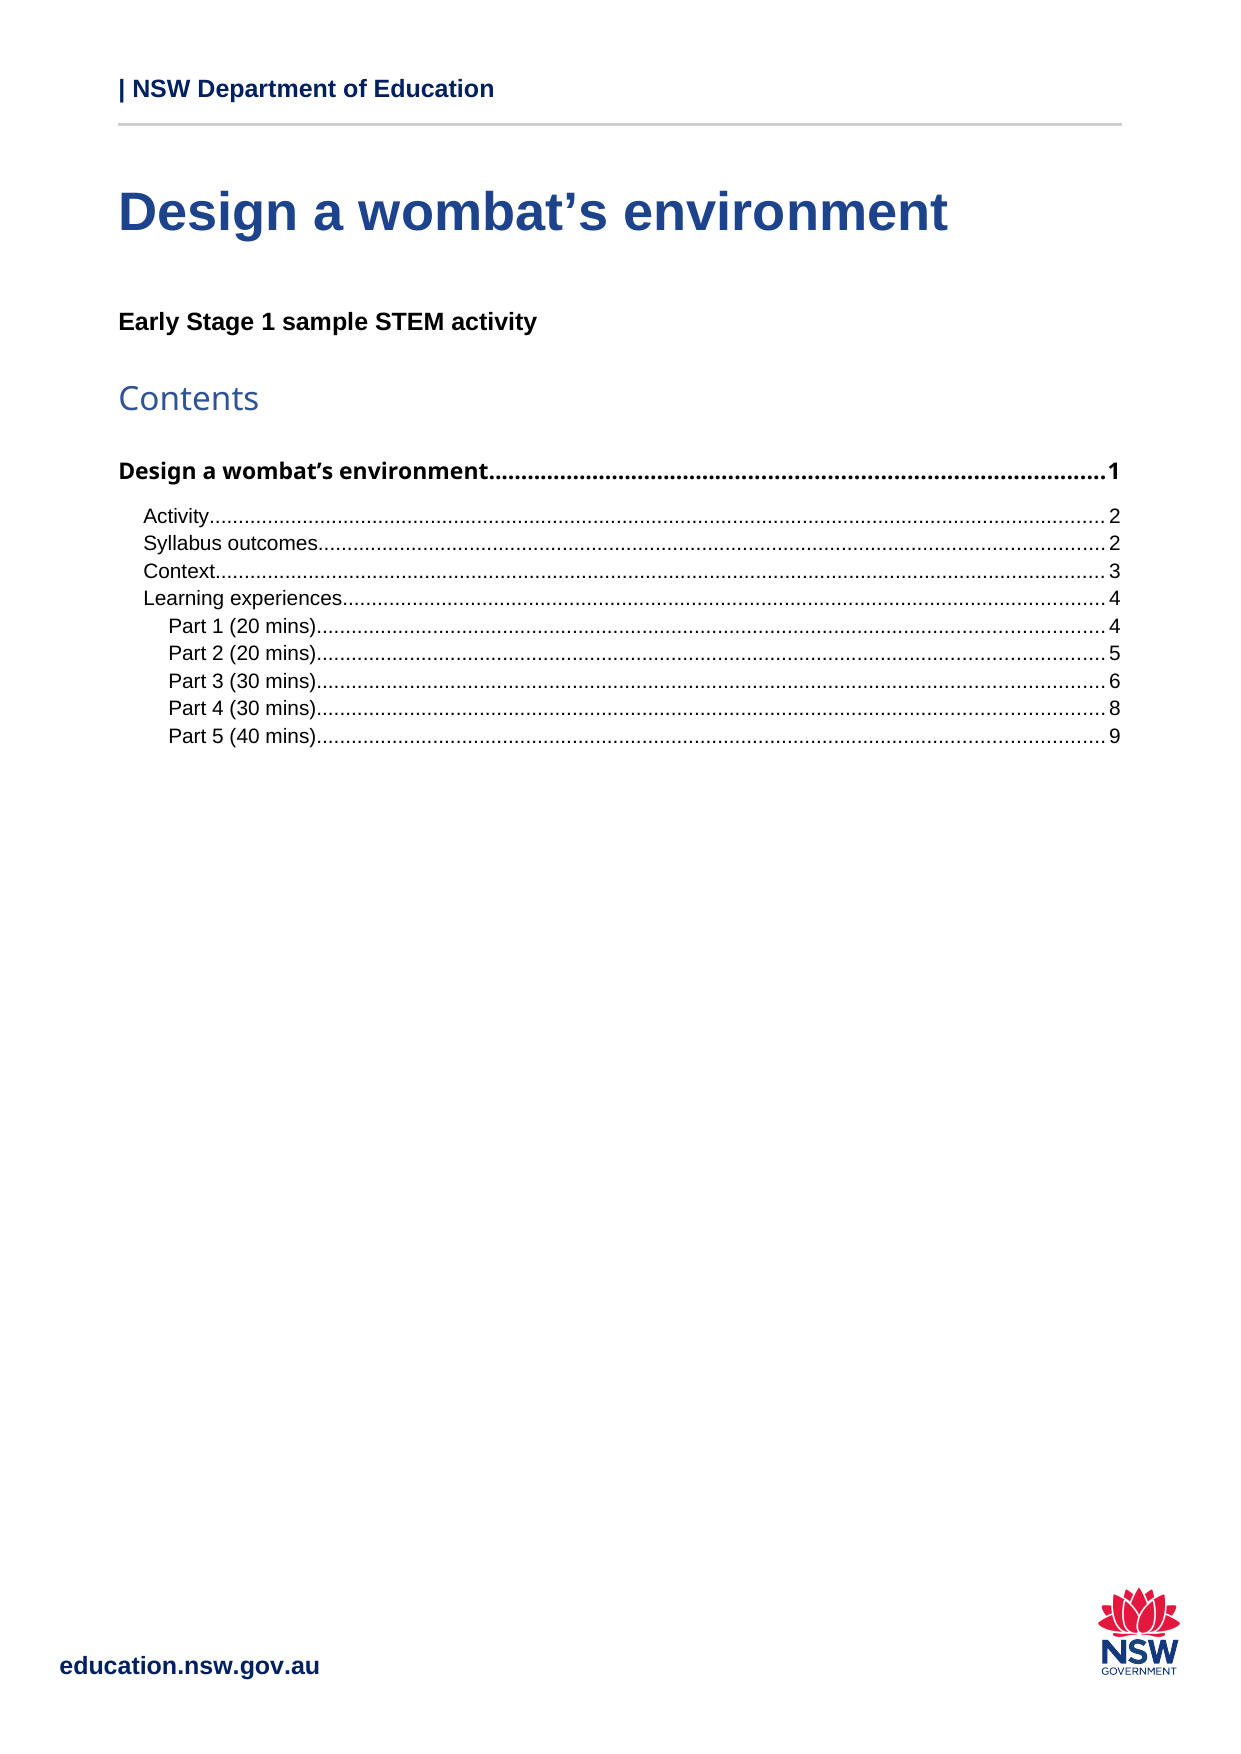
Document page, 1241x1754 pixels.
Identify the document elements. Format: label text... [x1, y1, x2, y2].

subtitle Design a wombat’s environment [118, 180, 1122, 242]
picture [1097, 1586, 1181, 1675]
text Early Stage 1 sample STEM activity [118, 307, 1122, 335]
